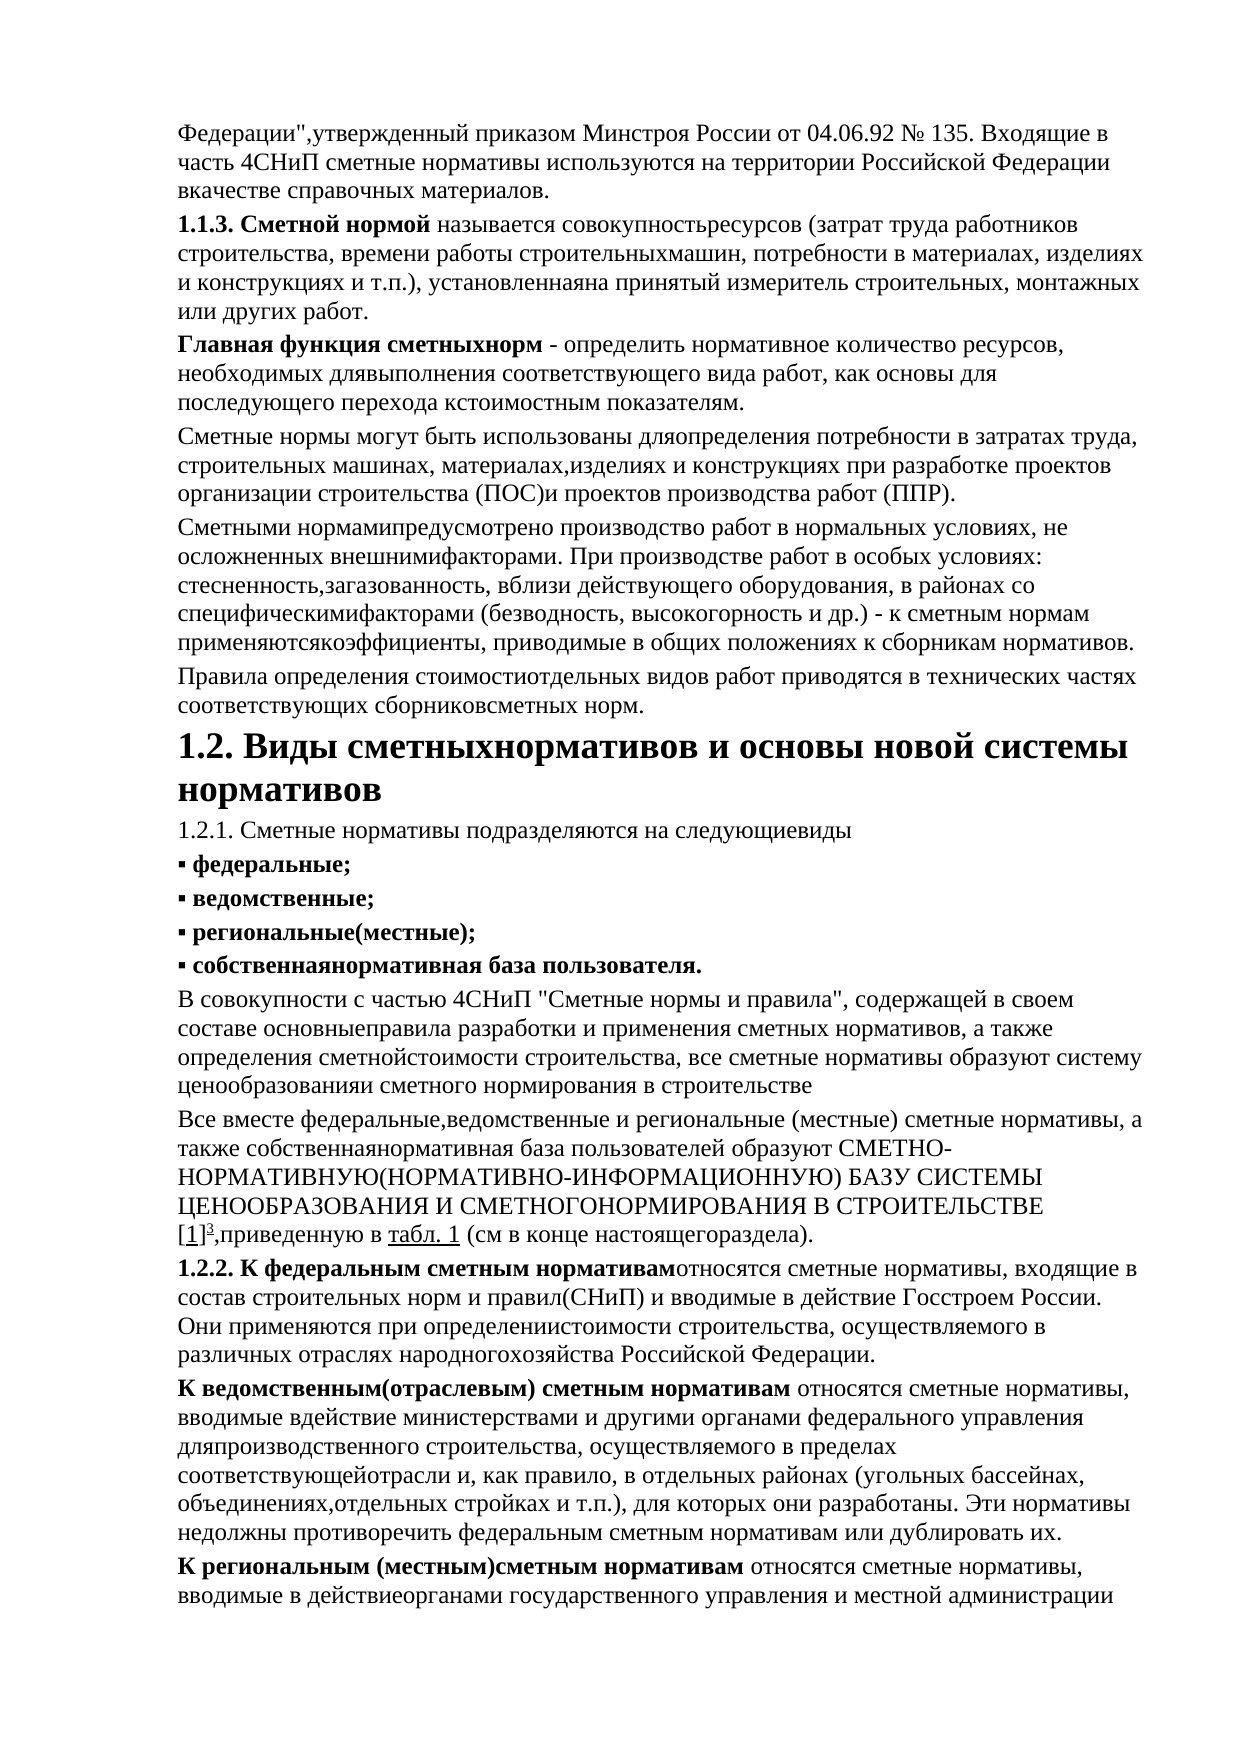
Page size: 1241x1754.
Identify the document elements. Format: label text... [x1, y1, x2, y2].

text К ведомственным(отраслевым) сметным нормативам относятся сметные нормативы, вводимые вдействие министерствами и другими органами федерального управления дляпроизводственного строительства, осуществляемого в пределах соответствующейотрасли и, как правило, в отдельных районах (угольных бассейнах, объединениях,отдельных стройках и т.п.), для которых они разработаны. Эти нормативы недолжны противоречить федеральным сметным нормативам или дублировать их. [177, 1373, 1152, 1546]
text 1.2.2. К федеральным сметным нормативамотносятся сметные нормативы, входящие в состав строительных норм и правил(СНиП) и вводимые в действие Госстроем России. Они применяются при определениистоимости строительства, осуществляемого в различных отраслях народногохозяйства Российской Федерации. [177, 1253, 1152, 1368]
text 1.1.3. Сметной нормой называется совокупностьресурсов (затрат труда работников строительства, времени работы строительныхмашин, потребности в материалах, изделиях и конструкциях и т.п.), установленнаяна принятый измеритель строительных, монтажных или других работ. [177, 209, 1152, 324]
text 1.2.1. Сметные нормативы подразделяются на следующиевиды [177, 815, 1152, 844]
text Правила определения стоимостиотдельных видов работ приводятся в технических частях соответствующих сборниковсметных норм. [177, 661, 1152, 719]
text В совокупности с частью 4СНиП "Сметные нормы и правила", содержащей в своем составе основныеправила разработки и применения сметных нормативов, а также определения сметнойстоимости строительства, все сметные нормативы образуют систему ценообразованияи сметного нормирования в строительстве [177, 984, 1152, 1099]
text ▪ ведомственные; [177, 883, 1152, 912]
text Главная функция сметныхнорм - определить нормативное количество ресурсов, необходимых длявыполнения соответствующего вида работ, как основы для последующего перехода кстоимостным показателям. [177, 329, 1152, 416]
text Сметными нормамипредусмотрено производство работ в нормальных условиях, не осложненных внешнимифакторами. При производстве работ в особых условиях: стесненность,загазованность, вблизи действующего оборудования, в районах со специфическимифакторами (безводность, высокогорность и др.) - к сметным нормам применяютсякоэффициенты, приводимые в общих положениях к сборникам нормативов. [177, 512, 1152, 656]
text ▪ федеральные; [177, 849, 1152, 878]
text Все вместе федеральные,ведомственные и региональные (местные) сметные нормативы, а также собственнаянормативная база пользователей образуют СМЕТНО-НОРМАТИВНУЮ(НОРМАТИВНО-ИНФОРМАЦИОННУЮ) БАЗУ СИСТЕМЫ ЦЕНООБРАЗОВАНИЯ И СМЕТНОГОНОРМИРОВАНИЯ В СТРОИТЕЛЬСТВЕ [1]3,приведенную в табл. 1 (см в конце настоящегораздела). [177, 1104, 1152, 1248]
text ▪ собственнаянормативная база пользователя. [177, 951, 1152, 979]
text ▪ региональные(местные); [177, 917, 1152, 945]
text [177, 118, 1152, 204]
text 1.2. Виды сметныхнормативов и основы новой системы нормативов [177, 724, 1152, 810]
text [177, 1551, 1152, 1608]
text Сметные нормы могут быть использованы дляопределения потребности в затратах труда, строительных машинах, материалах,изделиях и конструкциях при разработке проектов организации строительства (ПОС)и проектов производства работ (ППР). [177, 421, 1152, 507]
